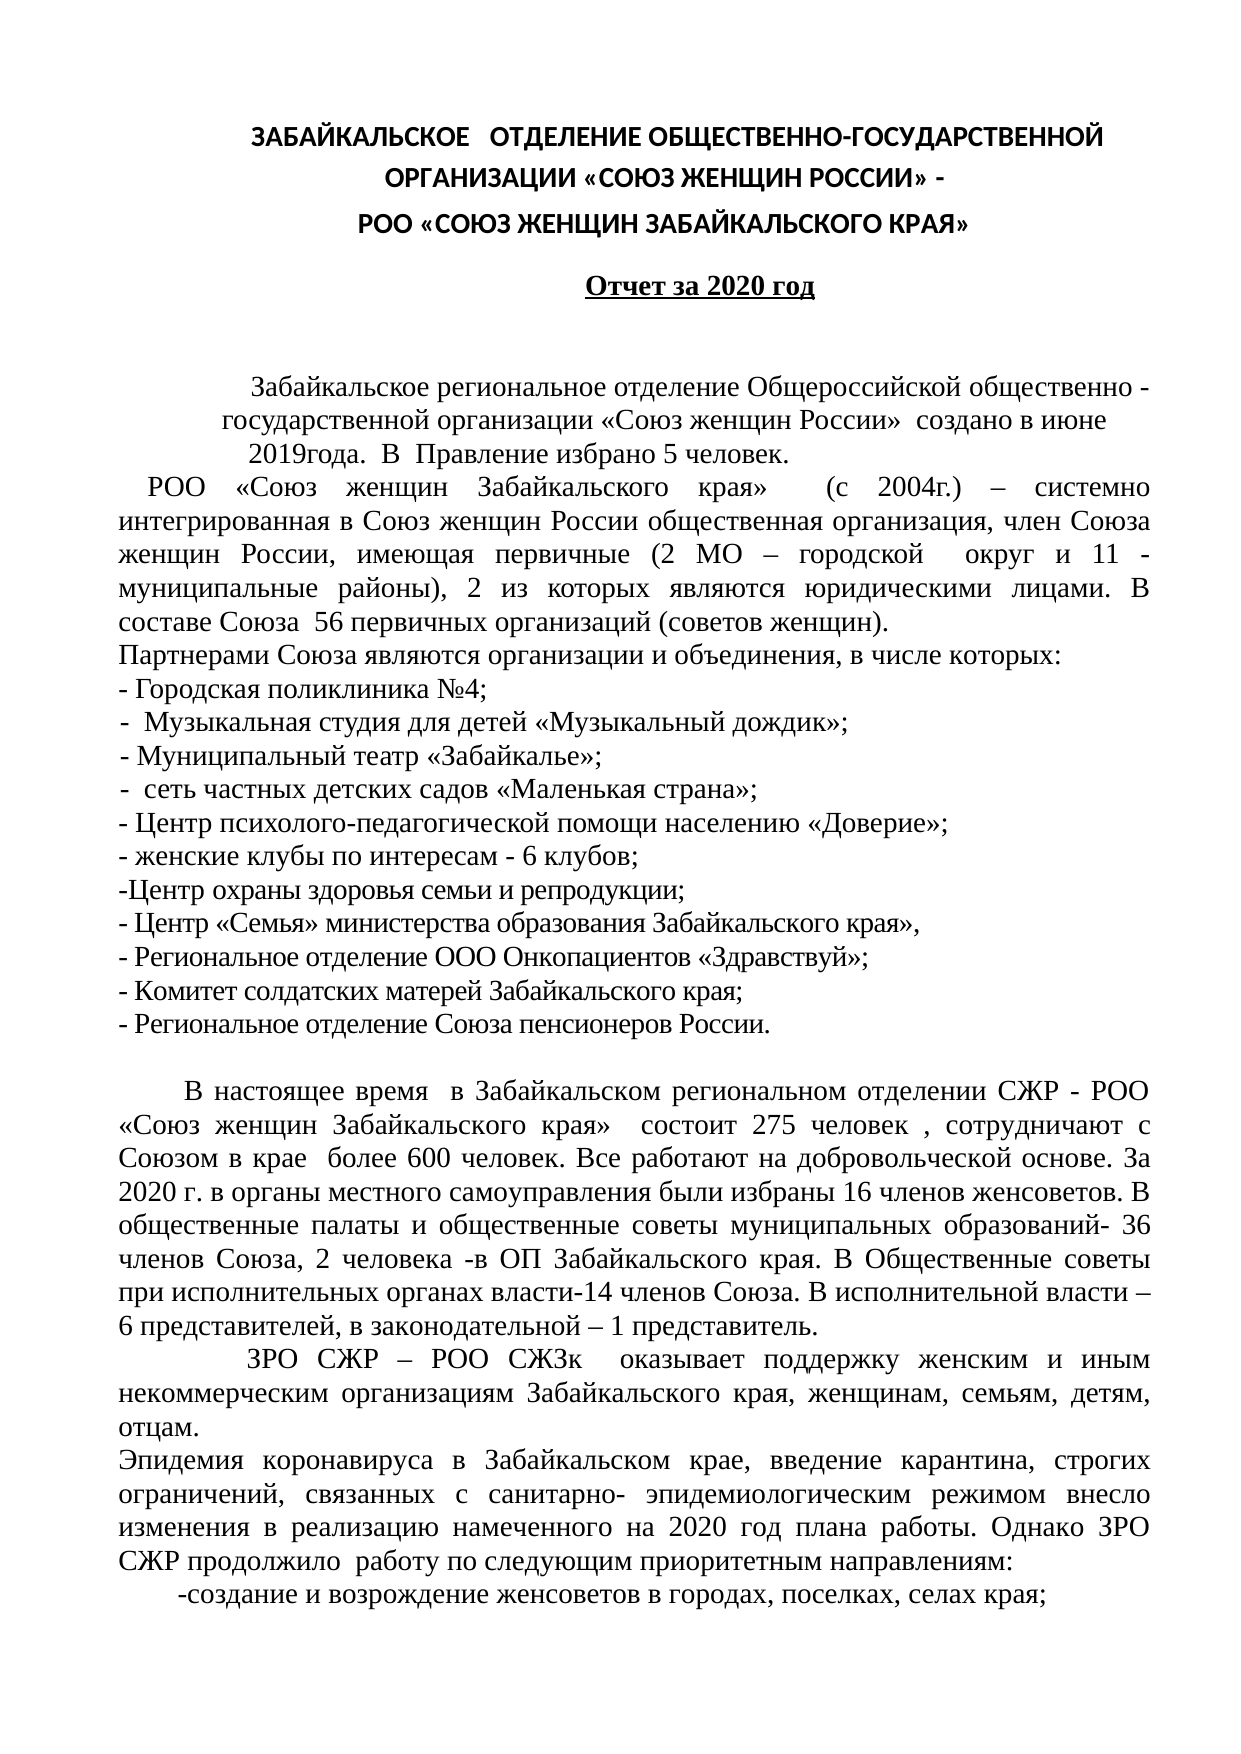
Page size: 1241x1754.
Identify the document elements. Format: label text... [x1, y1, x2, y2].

text Отчет за 2020 год [177, 268, 1152, 302]
text - Комитет солдатских матерей Забайкальского края; [118, 973, 1152, 1006]
text Эпидемия коронавируса в Забайкальском крае, введение карантина, строгих ограничений, связанных с санитарно- эпидемиологическим режимом внесло изменения в реализацию намеченного на 2020 год плана работы. Однако ЗРО СЖР продолжило работу по следующим приоритетным направлениям: [118, 1442, 1152, 1576]
text - Муниципальный театр «Забайкалье»; [61, 738, 1152, 771]
text - Региональное отделение ООО Онкопациентов «Здравствуй»; [118, 939, 1152, 973]
text - сеть частных детских садов «Маленькая страна»; [61, 771, 1152, 805]
text РОО «Союз женщин Забайкальского края» (с 2004г.) – системно интегрированная в Союз женщин России общественная организация, член Союза женщин России, имеющая первичные (2 МО – городской округ и 11 - муниципальные районы), 2 из которых являются юридическими лицами. В составе Союза 56 первичных организаций (советов женщин). [118, 469, 1152, 637]
text ЗРО СЖР – РОО СЖЗк оказывает поддержку женским и иным некоммерческим организациям Забайкальского края, женщинам, семьям, детям, отцам. [118, 1342, 1152, 1442]
text Партнерами Союза являются организации и объединения, в числе которых: [118, 637, 1152, 671]
text -Центр охраны здоровья семьи и репродукции; [118, 872, 1152, 906]
text В настоящее время в Забайкальском региональном отделении СЖР - РОО «Союз женщин Забайкальского края» состоит 275 человек , сотрудничают с Союзом в крае более 600 человек. Все работают на добровольческой основе. За 2020 г. в органы местного самоуправления были избраны 16 членов женсоветов. В общественные палаты и общественные советы муниципальных образований- 36 членов Союза, 2 человека -в ОП Забайкальского края. В Общественные советы при исполнительных органах власти-14 членов Союза. В исполнительной власти – 6 представителей, в законодательной – 1 представитель. [118, 1073, 1152, 1342]
text - Региональное отделение Союза пенсионеров России. [118, 1006, 1152, 1040]
text ЗаБАЙКАЛЬСКОЕ ОТДЕЛЕНИЕ ОБЩЕСТВЕННО-ГОСУДАРСТВЕННОЙ ОРГАНИЗАЦИИ «СОЮЗ ЖЕНЩИН РОССИИ» - РОО «СОЮЗ ЖЕНЩИН ЗАБАЙКАЛЬСКОГО КРАЯ» [177, 118, 1152, 241]
text -создание и возрождение женсоветов в городах, поселках, селах края; [177, 1576, 1152, 1610]
text - Центр «Семья» министерства образования Забайкальского края», [118, 906, 1152, 939]
text - Центр психолого-педагогической помощи населению «Доверие»; [118, 805, 1152, 838]
text - женские клубы по интересам - 6 клубов; [118, 838, 1152, 872]
text - Городская поликлиника №4; [118, 671, 1152, 704]
text - Музыкальная студия для детей «Музыкальный дождик»; [61, 704, 1152, 738]
text 2019года. В Правление избрано 5 человек. [177, 436, 1152, 469]
text Забайкальское региональное отделение Общероссийской общественно -государственной организации «Союз женщин России» создано в июне [177, 369, 1152, 436]
